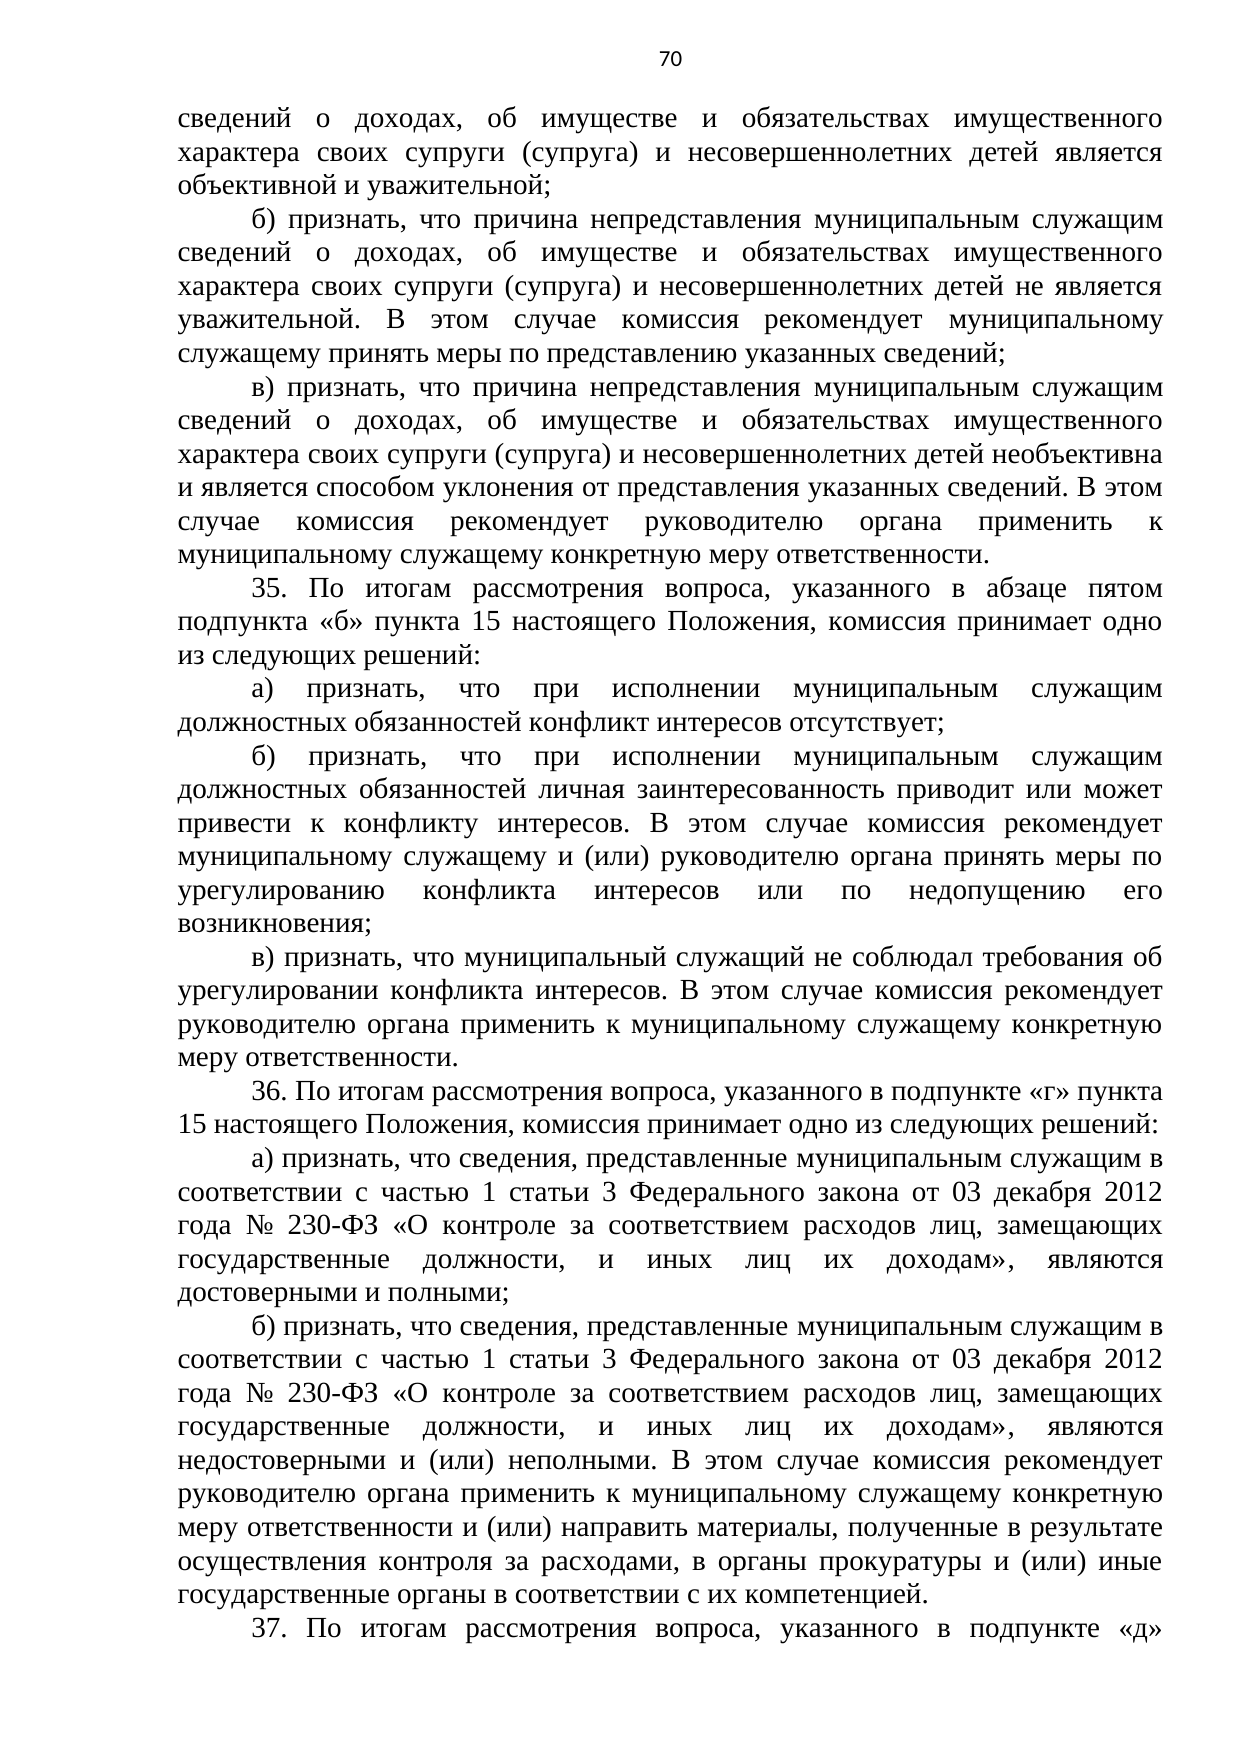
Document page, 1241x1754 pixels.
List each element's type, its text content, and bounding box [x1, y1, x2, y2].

text в) признать, что муниципальный служащий не соблюдал требования об урегулировании конфликта интересов. В этом случае комиссия рекомендует руководителю органа применить к муниципальному служащему конкретную меру ответственности. [177, 939, 1163, 1073]
text б) признать, что при исполнении муниципальным служащим должностных обязанностей личная заинтересованность приводит или может привести к конфликту интересов. В этом случае комиссия рекомендует муниципальному служащему и (или) руководителю органа принять меры по урегулированию конфликта интересов или по недопущению его возникновения; [177, 738, 1163, 939]
text в) признать, что причина непредставления муниципальным служащим сведений о доходах, об имуществе и обязательствах имущественного характера своих супруги (супруга) и несовершеннолетних детей необъективна и является способом уклонения от представления указанных сведений. В этом случае комиссия рекомендует руководителю органа применить к муниципальному служащему конкретную меру ответственности. [177, 369, 1163, 570]
text б) признать, что причина непредставления муниципальным служащим сведений о доходах, об имуществе и обязательствах имущественного характера своих супруги (супруга) и несовершеннолетних детей не является уважительной. В этом случае комиссия рекомендует муниципальному служащему принять меры по представлению указанных сведений; [177, 201, 1163, 369]
text 36. По итогам рассмотрения вопроса, указанного в подпункте «г» пункта 15 настоящего Положения, комиссия принимает одно из следующих решений: [177, 1073, 1163, 1140]
text а) признать, что сведения, представленные муниципальным служащим в соответствии с частью 1 статьи 3 Федерального закона от 03 декабря 2012 года № 230-ФЗ «О контроле за соответствием расходов лиц, замещающих государственные должности, и иных лиц их доходам», являются достоверными и полными; [177, 1140, 1163, 1308]
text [177, 100, 1163, 201]
text б) признать, что сведения, представленные муниципальным служащим в соответствии с частью 1 статьи 3 Федерального закона от 03 декабря 2012 года № 230-ФЗ «О контроле за соответствием расходов лиц, замещающих государственные должности, и иных лиц их доходам», являются недостоверными и (или) неполными. В этом случае комиссия рекомендует руководителю органа применить к муниципальному служащему конкретную меру ответственности и (или) направить материалы, полученные в результате осуществления контроля за расходами, в органы прокуратуры и (или) иные государственные органы в соответствии с их компетенцией. [177, 1308, 1163, 1610]
text 35. По итогам рассмотрения вопроса, указанного в абзаце пятом подпункта «б» пункта 15 настоящего Положения, комиссия принимает одно из следующих решений: [177, 570, 1163, 671]
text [177, 1610, 1163, 1643]
text а) признать, что при исполнении муниципальным служащим должностных обязанностей конфликт интересов отсутствует; [177, 671, 1163, 738]
